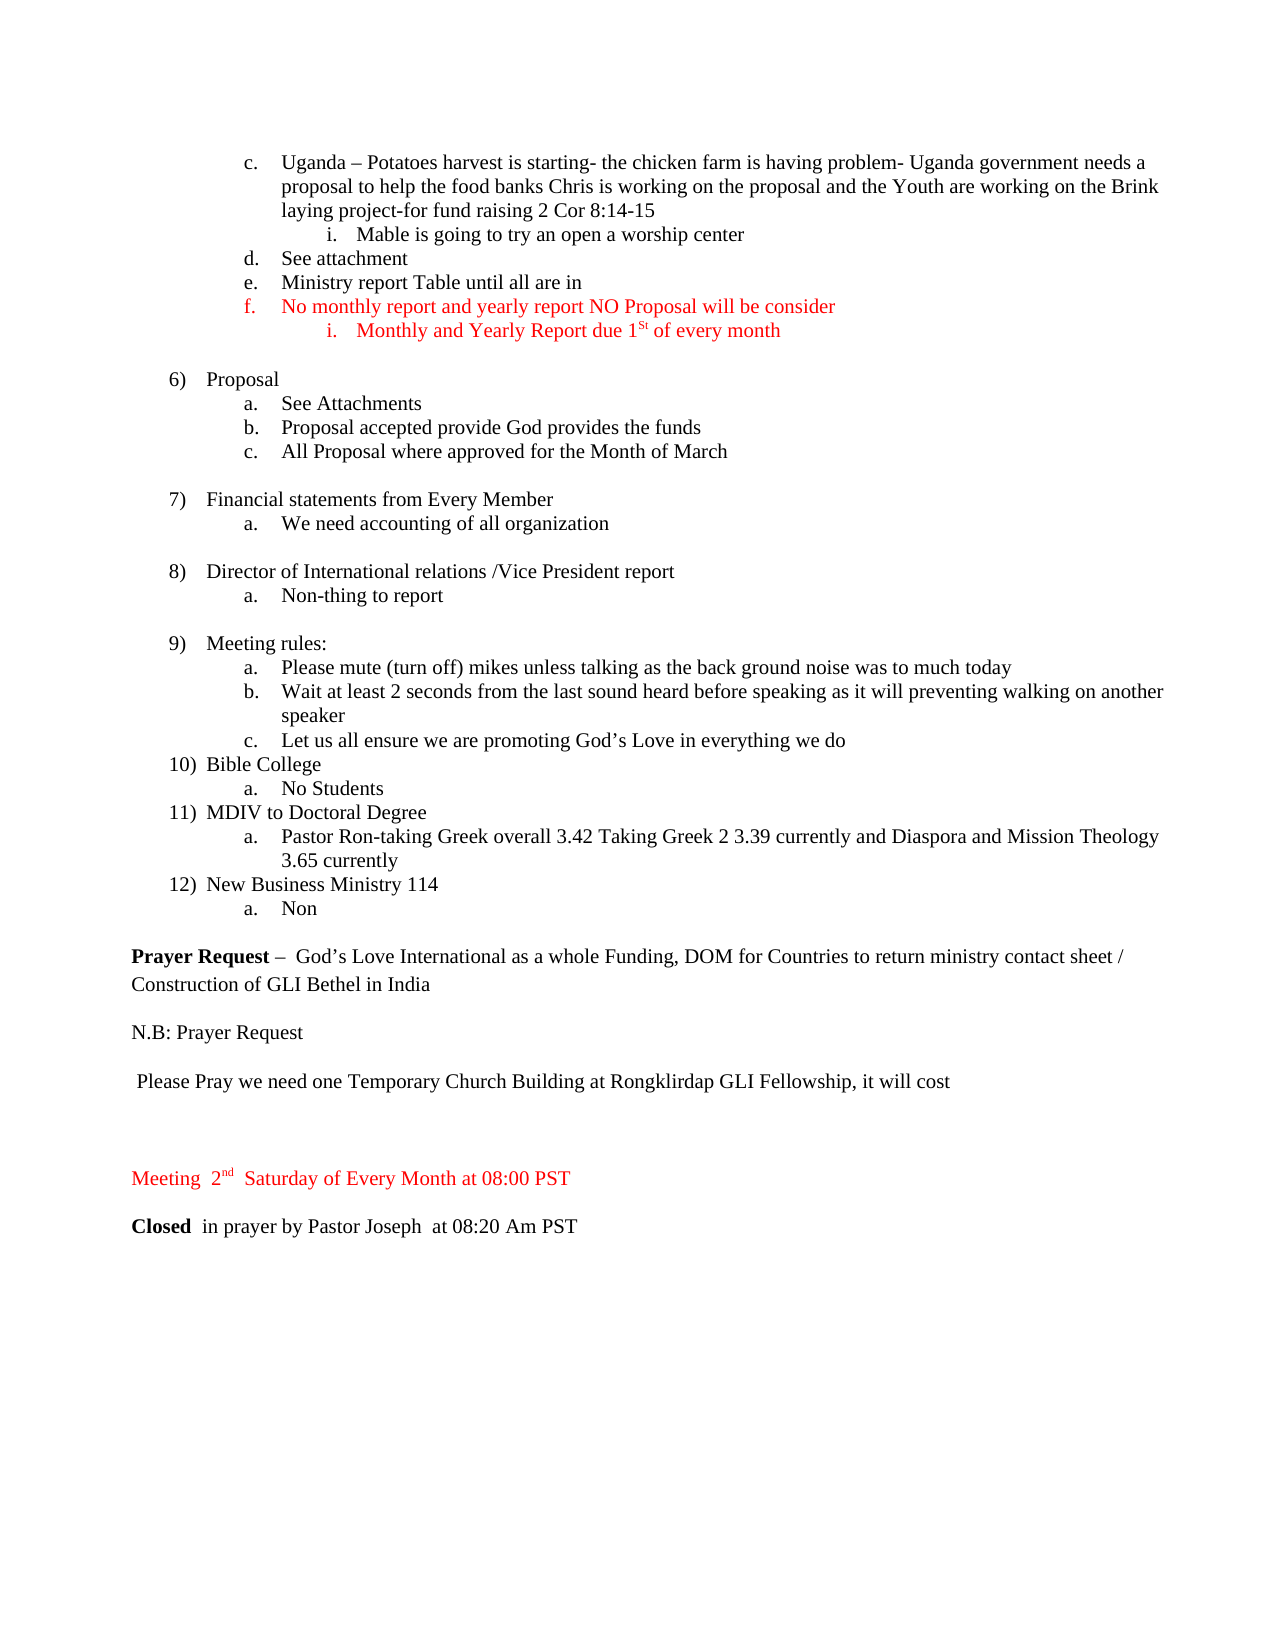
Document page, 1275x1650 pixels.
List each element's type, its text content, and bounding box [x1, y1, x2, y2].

list MDIV to Doctoral Degree [169, 800, 1191, 824]
list Pastor Ron-taking Greek overall 3.42 Taking Greek 2 3.39 currently and Diaspora and Mission Theology 3.65 currently [244, 824, 1191, 872]
list All Proposal where approved for the Month of March [244, 439, 1191, 463]
list Monthly and Yearly Report due 1St of every month [337, 318, 1191, 342]
list Mable is going to try an open a worship center [337, 222, 1191, 246]
list Uganda – Potatoes harvest is starting- the chicken farm is having problem- Uganda government needs a proposal to help the food banks Chris is working on the proposal and the Youth are working on the Brink laying project-for fund raising 2 Cor 8:14-15 [244, 150, 1191, 222]
list Proposal accepted provide God provides the funds [244, 415, 1191, 439]
list New Business Ministry 114 [169, 872, 1191, 896]
list We need accounting of all organization [244, 511, 1191, 535]
list Financial statements from Every Member [169, 487, 1191, 511]
list Ministry report Table until all are in [244, 270, 1191, 294]
list Director of International relations /Vice President report [169, 559, 1191, 583]
list Bible College [169, 752, 1191, 776]
list Non [244, 896, 1191, 920]
list Proposal [169, 367, 1191, 391]
list No Students [244, 776, 1191, 800]
text Closed in prayer by Pastor Joseph at 08:20 Am PST [131, 1214, 1191, 1238]
list Wait at least 2 seconds from the last sound heard before speaking as it will preventing walking on another speaker [244, 679, 1191, 727]
list Meeting rules: [169, 631, 1191, 655]
text N.B: Prayer Request [131, 1020, 1191, 1044]
text Please Pray we need one Temporary Church Building at Rongklirdap GLI Fellowship, it will cost [131, 1068, 1191, 1093]
list Non-thing to report [244, 583, 1191, 607]
list See Attachments [244, 391, 1191, 415]
list Let us all ensure we are promoting God’s Love in everything we do [244, 727, 1191, 752]
text Meeting 2nd Saturday of Every Month at 08:00 PST [131, 1165, 1191, 1189]
list Please mute (turn off) mikes unless talking as the back ground noise was to much today [244, 655, 1191, 679]
list See attachment [244, 246, 1191, 270]
text Prayer Request – God’s Love International as a whole Funding, DOM for Countries to return ministry contact sheet / Construction of GLI Bethel in India [131, 944, 1191, 996]
list No monthly report and yearly report NO Proposal will be consider [244, 294, 1191, 318]
